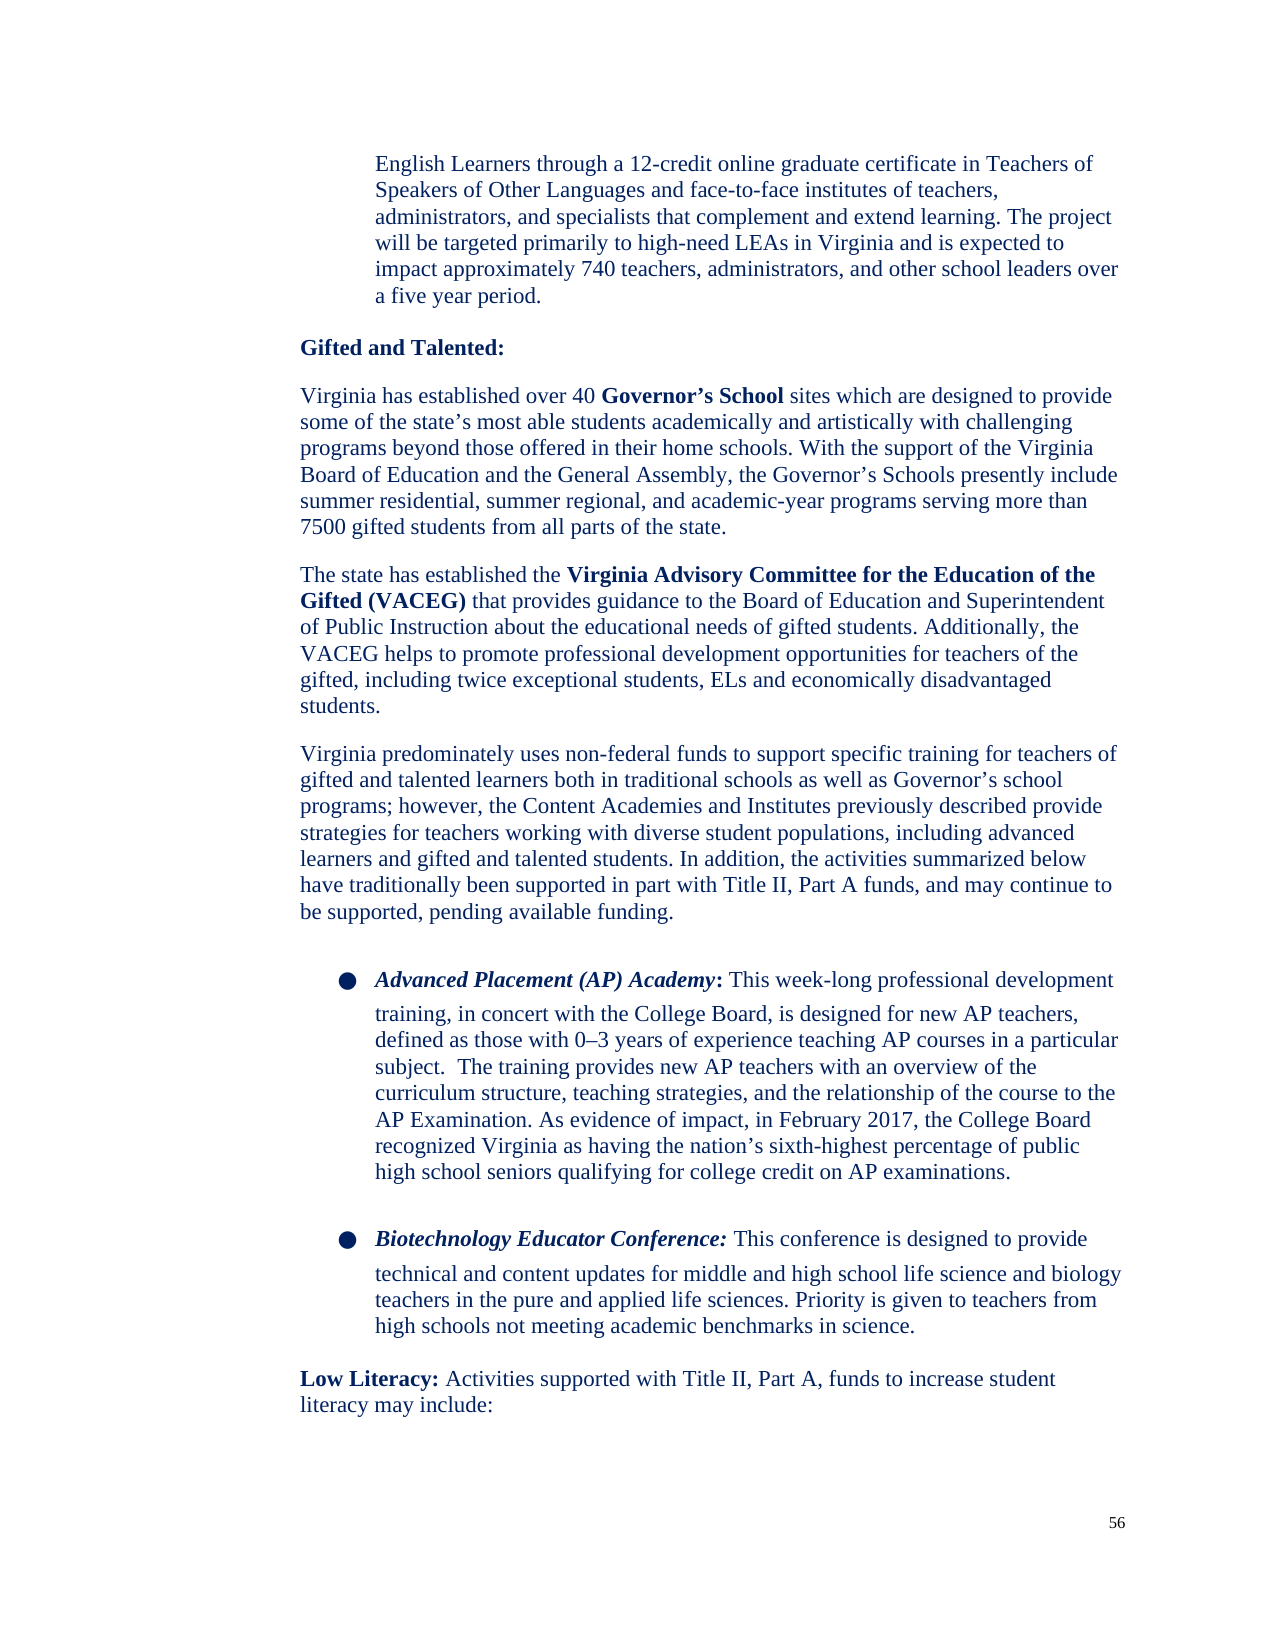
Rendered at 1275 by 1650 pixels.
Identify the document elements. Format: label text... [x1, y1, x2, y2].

text Gifted and Talented: [300, 334, 1125, 361]
list Biotechnology Educator Conference: This conference is designed to provide technical and content updates for middle and high school life science and biology teachers in the pure and applied life sciences. Priority is given to teachers from high schools not meeting academic benchmarks in science. [337, 1213, 1125, 1339]
text The state has established the Virginia Advisory Committee for the Education of the Gifted (VACEG) that provides guidance to the Board of Education and Superintendent of Public Instruction about the educational needs of gifted students. Additionally, the VACEG helps to promote professional development opportunities for teachers of the gifted, including twice exceptional students, ELs and economically disadvantaged students. [300, 561, 1125, 719]
list Advanced Placement (AP) Academy: This week-long professional development training, in concert with the College Board, is designed for new AP teachers, defined as those with 0–3 years of experience teaching AP courses in a particular subject. The training provides new AP teachers with an overview of the curriculum structure, teaching strategies, and the relationship of the course to the AP Examination. As evidence of impact, in February 2017, the College Board recognized Virginia as having the nation’s sixth-highest percentage of public high school seniors qualifying for college credit on AP examinations. [337, 953, 1125, 1213]
text Virginia has established over 40 Governor’s School sites which are designed to provide some of the state’s most able students academically and artistically with challenging programs beyond those offered in their home schools. With the support of the Virginia Board of Education and the General Assembly, the Governor’s Schools presently include summer residential, summer regional, and academic-year programs serving more than 7500 gifted students from all parts of the state. [300, 382, 1125, 540]
text Low Literacy: Activities supported with Title II, Part A, funds to increase student literacy may include: [300, 1365, 1125, 1418]
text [375, 150, 1125, 308]
text Virginia predominately uses non-federal funds to support specific training for teachers of gifted and talented learners both in traditional schools as well as Governor’s school programs; however, the Content Academies and Institutes previously described provide strategies for teachers working with diverse student populations, including advanced learners and gifted and talented students. In addition, the activities summarized below have traditionally been supported in part with Title II, Part A funds, and may continue to be supported, pending available funding. [300, 739, 1125, 924]
